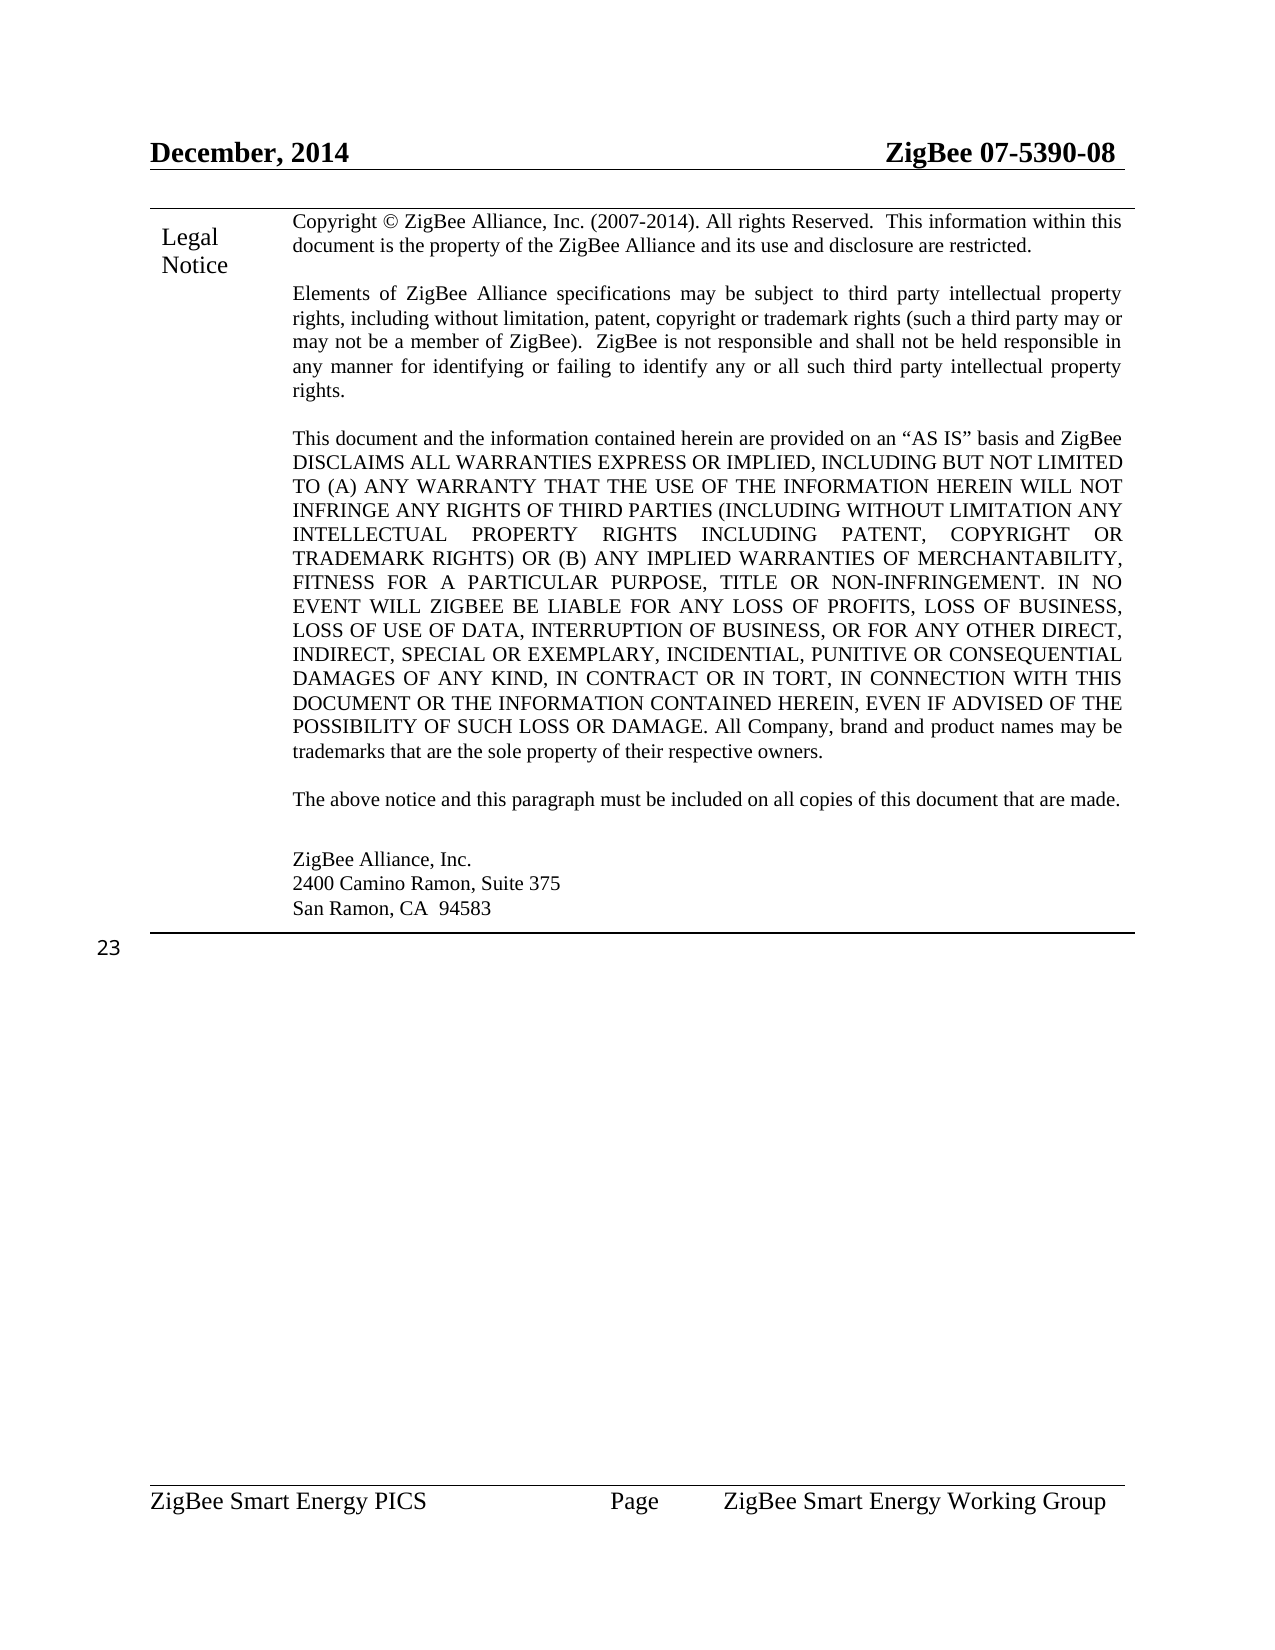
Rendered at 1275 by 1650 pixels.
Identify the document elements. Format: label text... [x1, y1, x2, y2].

table_header Legal Notice [150, 209, 281, 932]
table_header Copyright © ZigBee Alliance, Inc. (2007-2014). All rights Reserved. This information within this document is the property of the ZigBee Alliance and its use and disclosure are restricted. Elements of ZigBee Alliance specifications may be subject to third party intellectual property rights, including without limitation, patent, copyright or trademark rights (such a third party may or may not be a member of ZigBee). ZigBee is not responsible and shall not be held responsible in any manner for identifying or failing to identify any or all such third party intellectual property rights. This document and the information contained herein are provided on an “AS IS” basis and ZigBee DISCLAIMS ALL WARRANTIES EXPRESS OR IMPLIED, INCLUDING BUT NOT LIMITED TO (A) ANY WARRANTY THAT THE USE OF THE INFORMATION HEREIN WILL NOT INFRINGE ANY RIGHTS OF THIRD PARTIES (INCLUDING WITHOUT LIMITATION ANY INTELLECTUAL PROPERTY RIGHTS INCLUDING PATENT, COPYRIGHT OR TRADEMARK RIGHTS) OR (B) ANY IMPLIED WARRANTIES OF MERCHANTABILITY, FITNESS FOR A PARTICULAR PURPOSE, TITLE OR NON-INFRINGEMENT. IN NO EVENT WILL ZIGBEE BE LIABLE FOR ANY LOSS OF PROFITS, LOSS OF BUSINESS, LOSS OF USE OF DATA, INTERRUPTION OF BUSINESS, OR FOR ANY OTHER DIRECT, INDIRECT, SPECIAL OR EXEMPLARY, INCIDENTIAL, PUNITIVE OR CONSEQUENTIAL DAMAGES OF ANY KIND, IN CONTRACT OR IN TORT, IN CONNECTION WITH THIS DOCUMENT OR THE INFORMATION CONTAINED HEREIN, EVEN IF ADVISED OF THE POSSIBILITY OF SUCH LOSS OR DAMAGE. All Company, brand and product names may be trademarks that are the sole property of their respective owners. The above notice and this paragraph must be included on all copies of this document that are made. ZigBee Alliance, Inc. 2400 Camino Ramon, Suite 375 San Ramon, CA 94583 [281, 209, 1134, 932]
